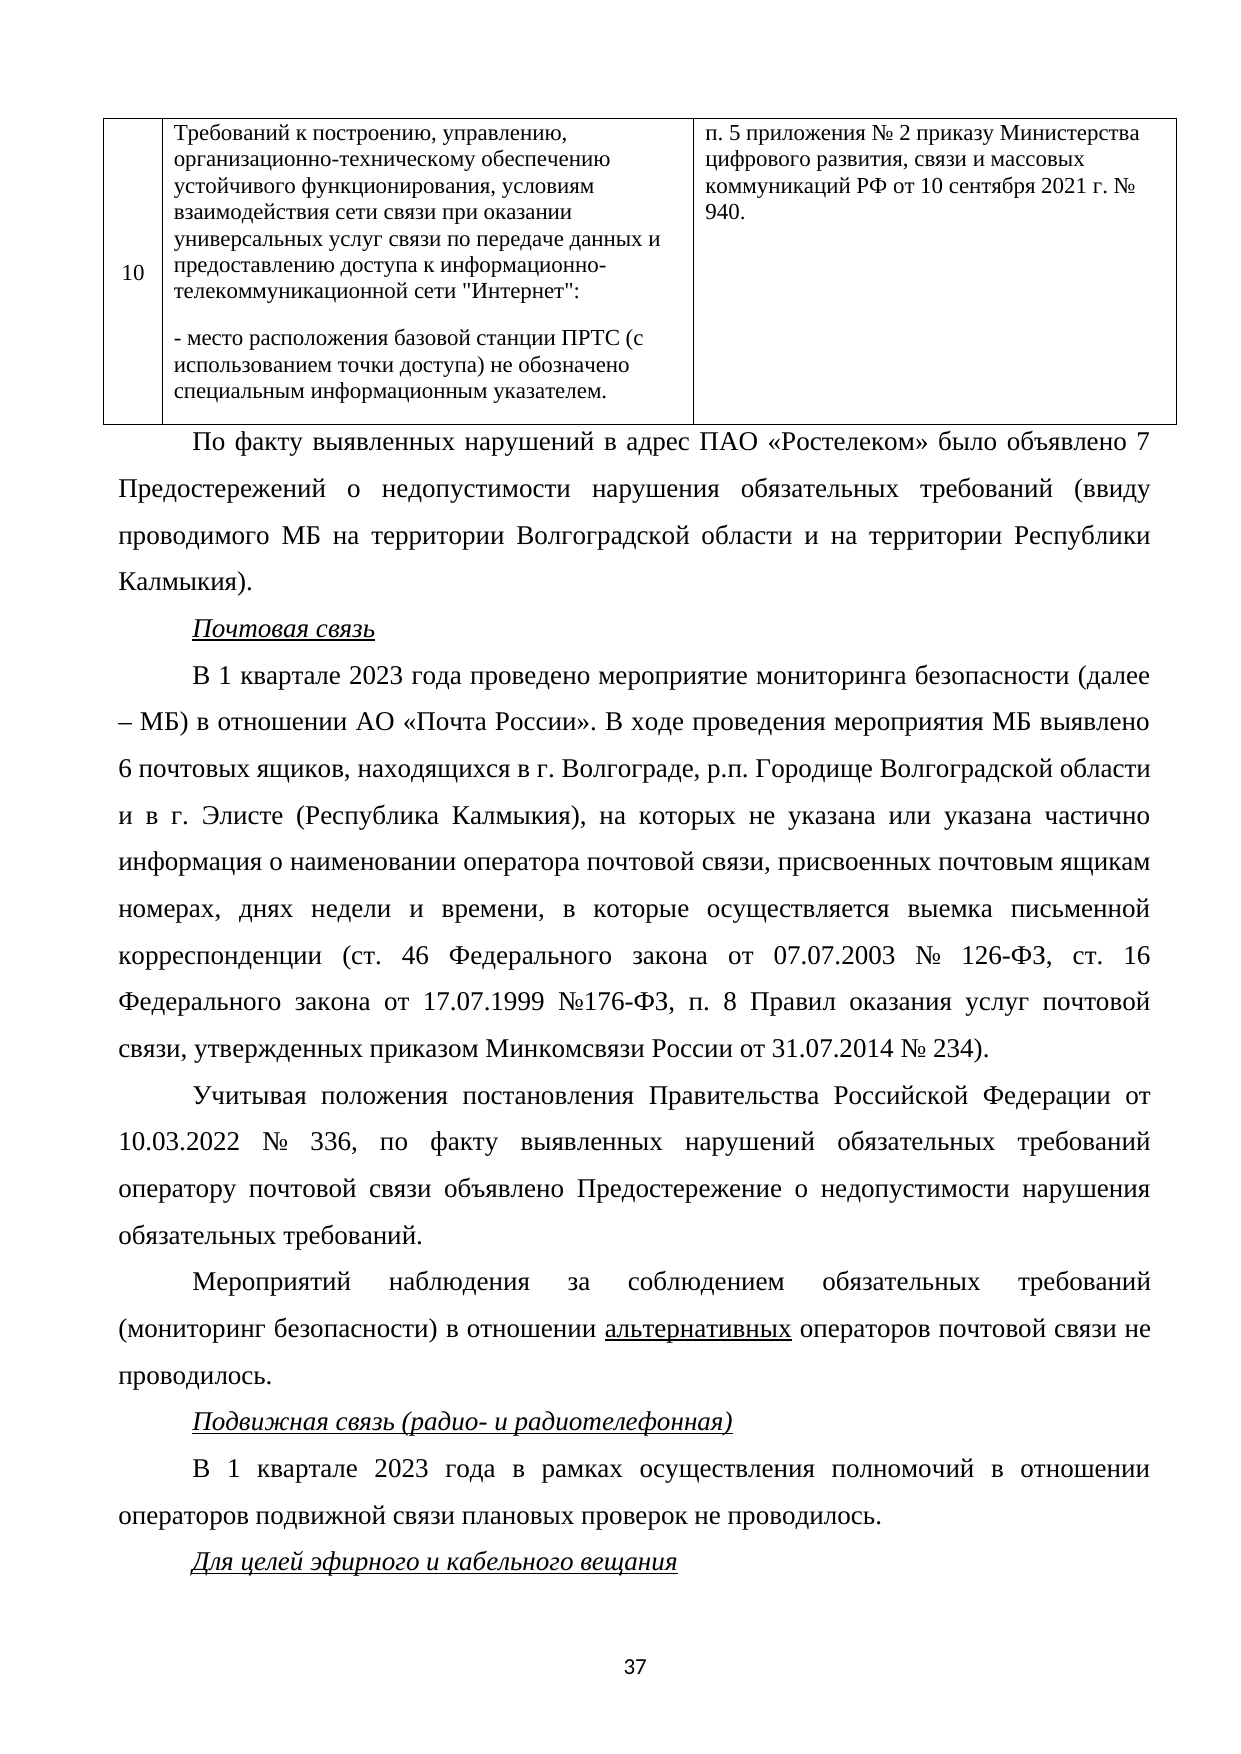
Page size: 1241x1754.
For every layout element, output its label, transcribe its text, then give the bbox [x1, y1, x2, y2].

text Учитывая положения постановления Правительства Российской Федерации от 10.03.2022 № 336, по факту выявленных нарушений обязательных требований оператору почтовой связи объявлено Предостережение о недопустимости нарушения обязательных требований. [118, 1079, 1152, 1250]
text Подвижная связь (радио- и радиотелефонная) [118, 1405, 1152, 1437]
text Мероприятий наблюдения за соблюдением обязательных требований (мониторинг безопасности) в отношении альтернативных операторов почтовой связи не проводилось. [118, 1265, 1152, 1390]
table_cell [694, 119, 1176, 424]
text Для целей эфирного и кабельного вещания [118, 1545, 1152, 1577]
text По факту выявленных нарушений в адрес ПАО «Ростелеком» было объявлено 7 Предостережений о недопустимости нарушения обязательных требований (ввиду проводимого МБ на территории Волгоградской области и на территории Республики Калмыкия). [118, 425, 1152, 597]
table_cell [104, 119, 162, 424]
text Почтовая связь [118, 612, 1152, 643]
text В 1 квартале 2023 года в рамках осуществления полномочий в отношении операторов подвижной связи плановых проверок не проводилось. [118, 1452, 1152, 1530]
text В 1 квартале 2023 года проведено мероприятие мониторинга безопасности (далее – МБ) в отношении АО «Почта России». В ходе проведения мероприятия МБ выявлено 6 почтовых ящиков, находящихся в г. Волгограде, р.п. Городище Волгоградской области и в г. Элисте (Республика Калмыкия), на которых не указана или указана частично информация о наименовании оператора почтовой связи, присвоенных почтовым ящикам номерах, днях недели и времени, в которые осуществляется выемка письменной корреспонденции (ст. 46 Федерального закона от 07.07.2003 № 126-ФЗ, ст. 16 Федерального закона от 17.07.1999 №176-ФЗ, п. 8 Правил оказания услуг почтовой связи, утвержденных приказом Минкомсвязи России от 31.07.2014 № 234). [118, 659, 1152, 1063]
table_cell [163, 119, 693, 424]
